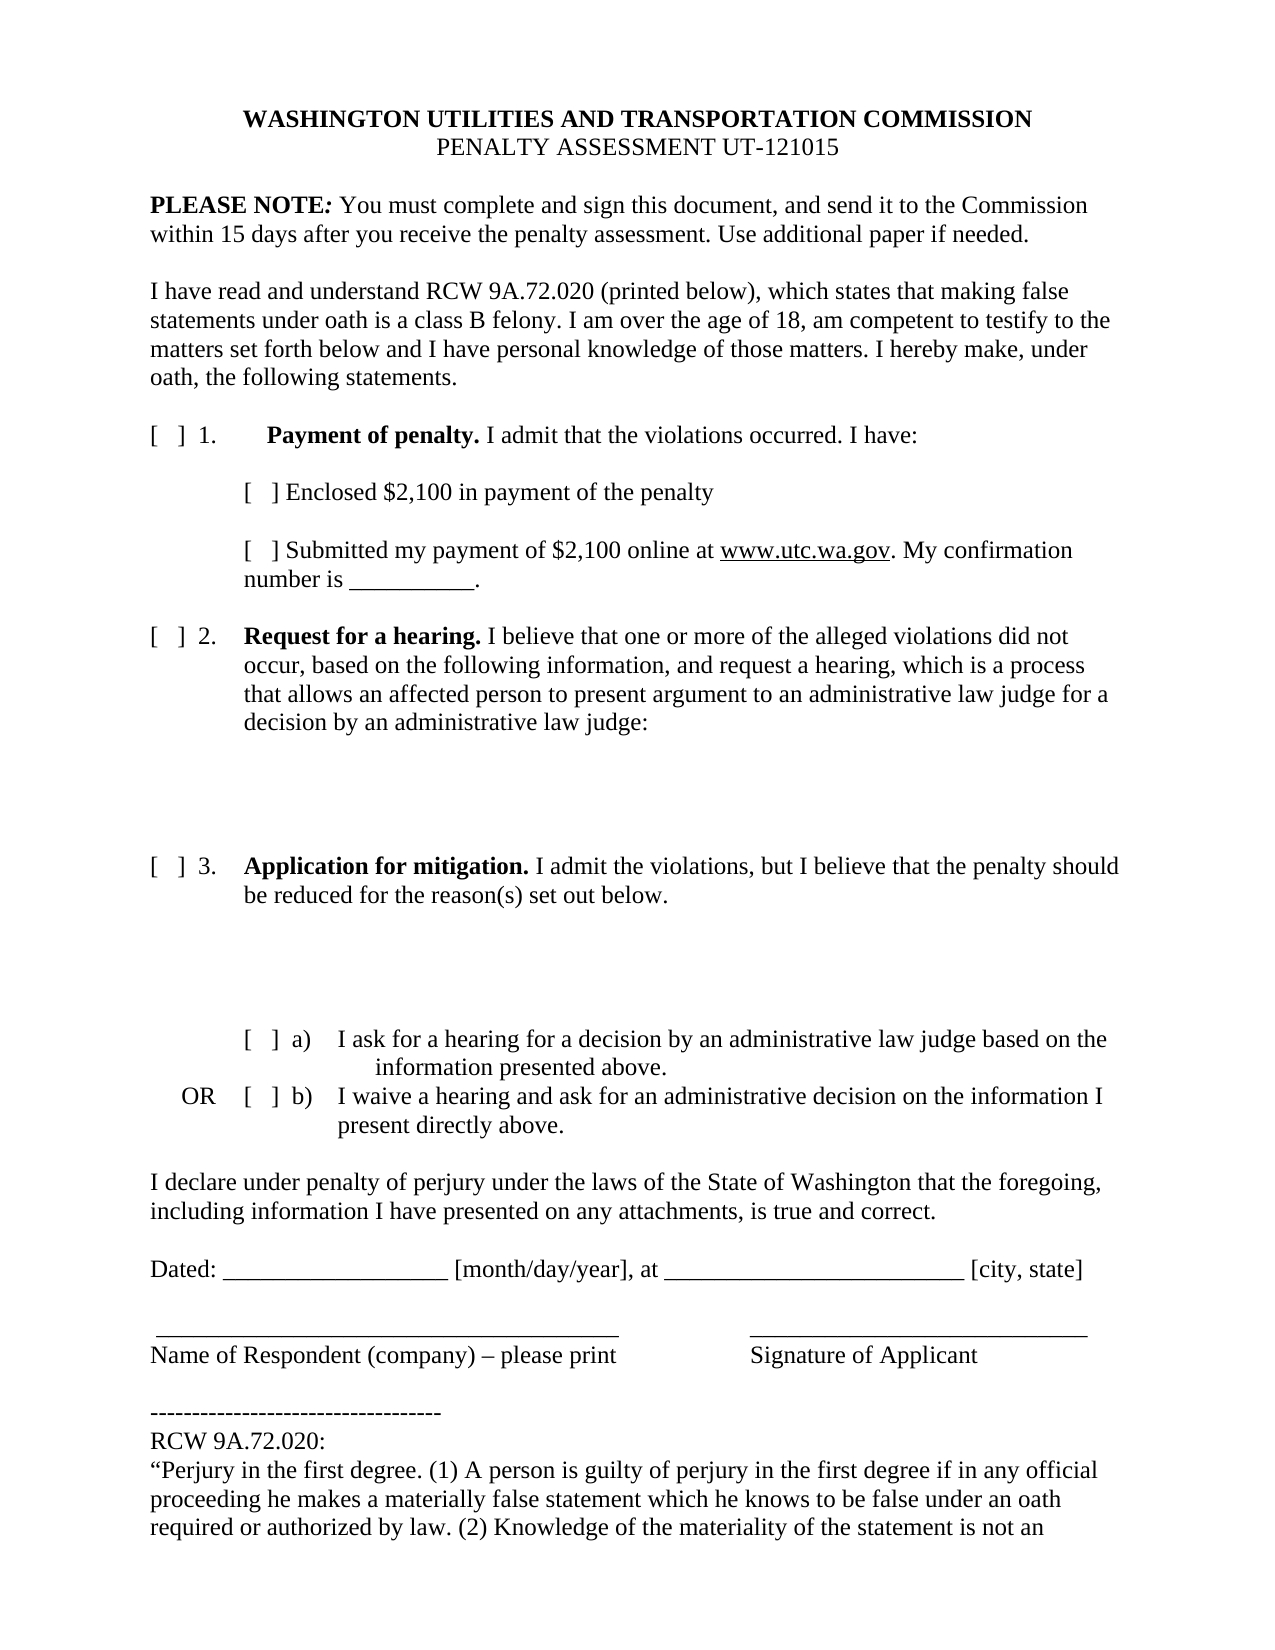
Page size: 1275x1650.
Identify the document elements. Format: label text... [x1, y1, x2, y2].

text I have read and understand RCW 9A.72.020 (printed below), which states that making false statements under oath is a class B felony. I am over the age of 18, am competent to testify to the matters set forth below and I have personal knowledge of those matters. I hereby make, under oath, the following statements. [150, 276, 1125, 391]
text I declare under penalty of perjury under the laws of the State of Washington that the foregoing, including information I have presented on any attachments, is true and correct. [150, 1167, 1125, 1225]
text Dated: __________________ [month/day/year], at ________________________ [city, state] [150, 1254, 1125, 1282]
text PLEASE NOTE: You must complete and sign this document, and send it to the Commission within 15 days after you receive the penalty assessment. Use additional paper if needed. [150, 190, 1125, 247]
text [ ] 2. Request for a hearing. I believe that one or more of the alleged violations did not occur, based on the following information, and request a hearing, which is a process that allows an affected person to present argument to an administrative law judge for a decision by an administrative law judge: [150, 621, 1125, 736]
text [150, 1455, 1125, 1541]
text RCW 9A.72.020: [150, 1426, 1125, 1455]
text [ ] Submitted my payment of $ online at www.utc.wa.gov. My confirmation number is __________. [225, 535, 1125, 592]
text ----------------------------------- [150, 1397, 1125, 1426]
text [ ] Enclosed $ in payment of the penalty [225, 477, 1125, 506]
text PENALTY ASSESSMENT UT- [150, 132, 1125, 161]
text [ ] 3. Application for mitigation. I admit the violations, but I believe that the penalty should be reduced for the reason(s) set out below. [150, 851, 1125, 909]
text [ ] 1. Payment of penalty. I admit that the violations occurred. I have: [150, 420, 1125, 449]
text [ ] a) I ask for a hearing for a decision by an administrative law judge based on the information presented above. [150, 1024, 1125, 1081]
subtitle WASHINGTON UTILITIES AND TRANSPORTATION COMMISSION [150, 104, 1125, 132]
text _____________________________________ ___________________________ [150, 1311, 1125, 1340]
text OR [ ] b) I waive a hearing and ask for an administrative decision on the information I present directly above. [150, 1081, 1125, 1139]
text Name of Respondent (company) – please print Signature of Applicant [150, 1340, 1125, 1369]
